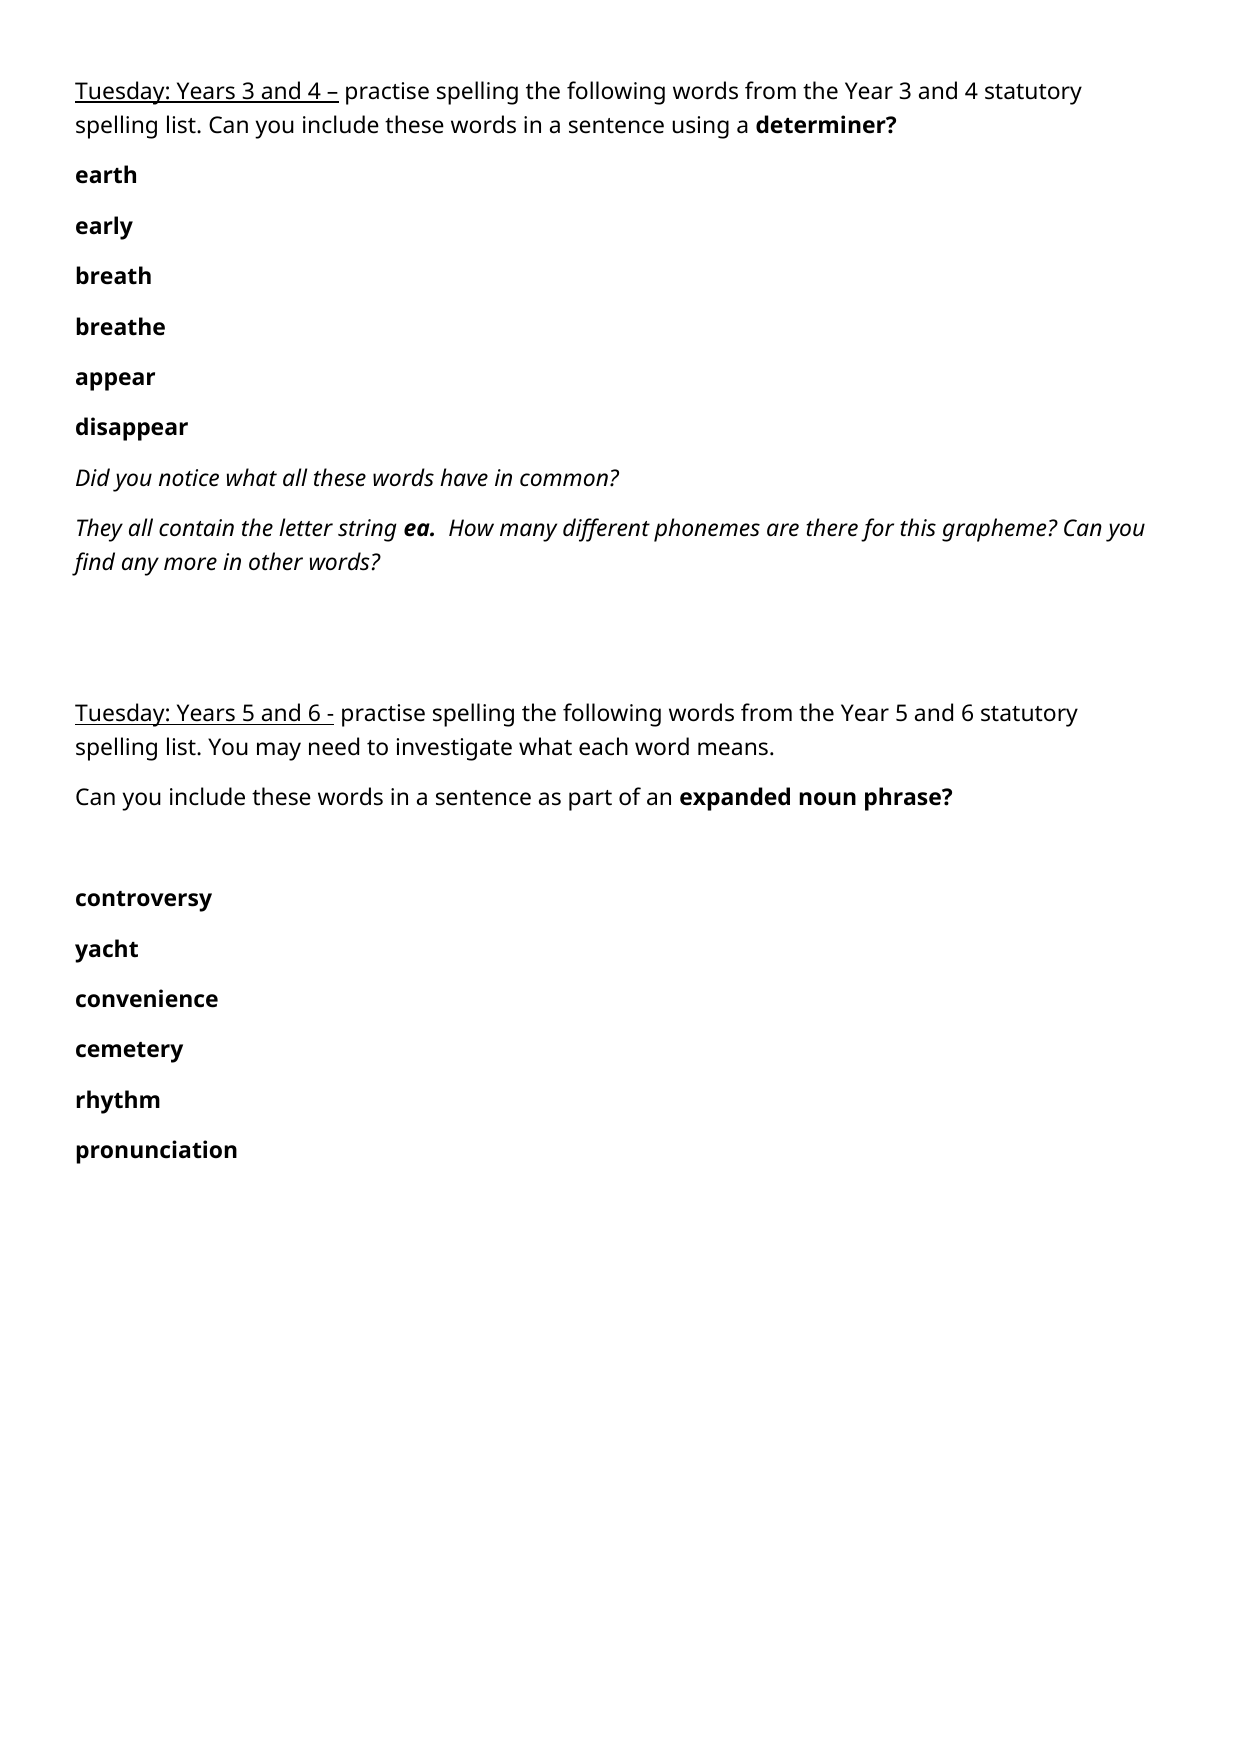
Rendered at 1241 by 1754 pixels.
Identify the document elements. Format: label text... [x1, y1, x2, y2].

text yacht [75, 932, 1165, 964]
text breathe [75, 310, 1165, 342]
text Can you include these words in a sentence as part of an expanded noun phrase? [75, 781, 1165, 812]
text disappear [75, 411, 1165, 442]
text earth [75, 159, 1165, 190]
text cemetery [75, 1033, 1165, 1064]
text Tuesday: Years 3 and 4 – practise spelling the following words from the Year 3 and 4 statutory spelling list. Can you include these words in a sentence using a determiner? [75, 75, 1165, 140]
text early [75, 209, 1165, 241]
text appear [75, 361, 1165, 392]
text controversy [75, 882, 1165, 913]
text breath [75, 260, 1165, 291]
text rhythm [75, 1084, 1165, 1115]
text Tuesday: Years 5 and 6 - practise spelling the following words from the Year 5 and 6 statutory spelling list. You may need to investigate what each word means. [75, 697, 1165, 762]
text convenience [75, 983, 1165, 1014]
text They all contain the letter string ea. How many different phonemes are there for this grapheme? Can you find any more in other words? [75, 512, 1165, 577]
text pronunciation [75, 1134, 1165, 1165]
text Did you notice what all these words have in common? [75, 462, 1165, 493]
